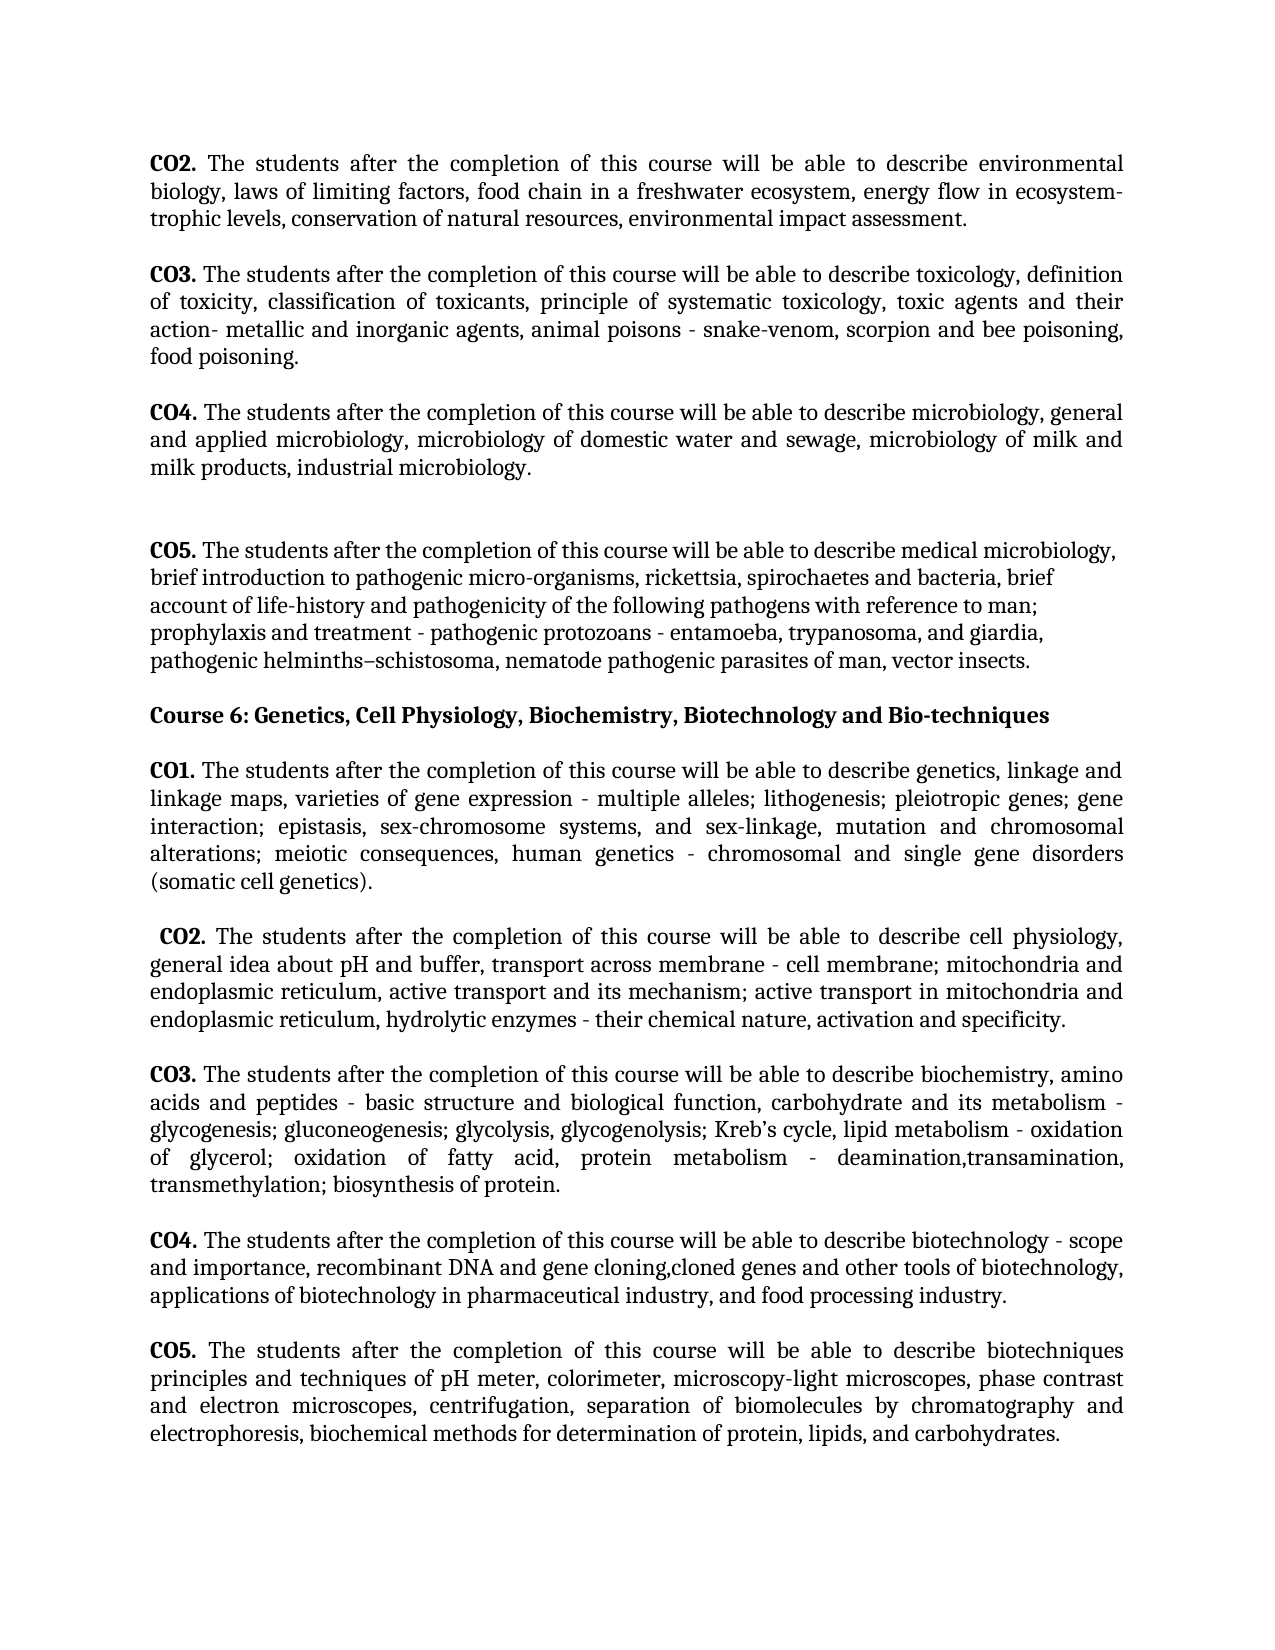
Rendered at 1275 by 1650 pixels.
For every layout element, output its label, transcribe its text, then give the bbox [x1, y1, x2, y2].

text CO3. The students after the completion of this course will be able to describe toxicology, definition of toxicity, classification of toxicants, principle of systematic toxicology, toxic agents and their action- metallic and inorganic agents, animal poisons - snake-venom, scorpion and bee poisoning, food poisoning. [150, 260, 1125, 371]
text CO5. The students after the completion of this course will be able to describe medical microbiology, brief introduction to pathogenic micro-organisms, rickettsia, spirochaetes and bacteria, brief account of life-history and pathogenicity of the following pathogens with reference to man; prophylaxis and treatment - pathogenic protozoans - entamoeba, trypanosoma, and giardia, pathogenic helminths–schistosoma, nematode pathogenic parasites of man, vector insects. [150, 536, 1125, 674]
text CO1. The students after the completion of this course will be able to describe genetics, linkage and linkage maps, varieties of gene expression - multiple alleles; lithogenesis; pleiotropic genes; gene interaction; epistasis, sex-chromosome systems, and sex-linkage, mutation and chromosomal alterations; meiotic consequences, human genetics - chromosomal and single gene disorders (somatic cell genetics). [150, 757, 1125, 895]
text CO3. The students after the completion of this course will be able to describe biochemistry, amino acids and peptides - basic structure and biological function, carbohydrate and its metabolism - glycogenesis; gluconeogenesis; glycolysis, glycogenolysis; Kreb’s cycle, lipid metabolism - oxidation of glycerol; oxidation of fatty acid, protein metabolism - deamination,transamination, transmethylation; biosynthesis of protein. [150, 1061, 1125, 1199]
text Course 6: Genetics, Cell Physiology, Biochemistry, Biotechnology and Bio-techniques [150, 702, 1125, 730]
text CO2. The students after the completion of this course will be able to describe environmental biology, laws of limiting factors, food chain in a freshwater ecosystem, energy flow in ecosystem-trophic levels, conservation of natural resources, environmental impact assessment. [150, 150, 1125, 233]
text CO4. The students after the completion of this course will be able to describe biotechnology - scope and importance, recombinant DNA and gene cloning,cloned genes and other tools of biotechnology, applications of biotechnology in pharmaceutical industry, and food processing industry. [150, 1227, 1125, 1309]
text CO5. The students after the completion of this course will be able to describe biotechniques principles and techniques of pH meter, colorimeter, microscopy-light microscopes, phase contrast and electron microscopes, centrifugation, separation of biomolecules by chromatography and electrophoresis, biochemical methods for determination of protein, lipids, and carbohydrates. [150, 1337, 1125, 1447]
text CO2. The students after the completion of this course will be able to describe cell physiology, general idea about pH and buffer, transport across membrane - cell membrane; mitochondria and endoplasmic reticulum, active transport and its mechanism; active transport in mitochondria and endoplasmic reticulum, hydrolytic enzymes - their chemical nature, activation and specificity. [150, 923, 1125, 1033]
text CO4. The students after the completion of this course will be able to describe microbiology, general and applied microbiology, microbiology of domestic water and sewage, microbiology of milk and milk products, industrial microbiology. [150, 398, 1125, 481]
